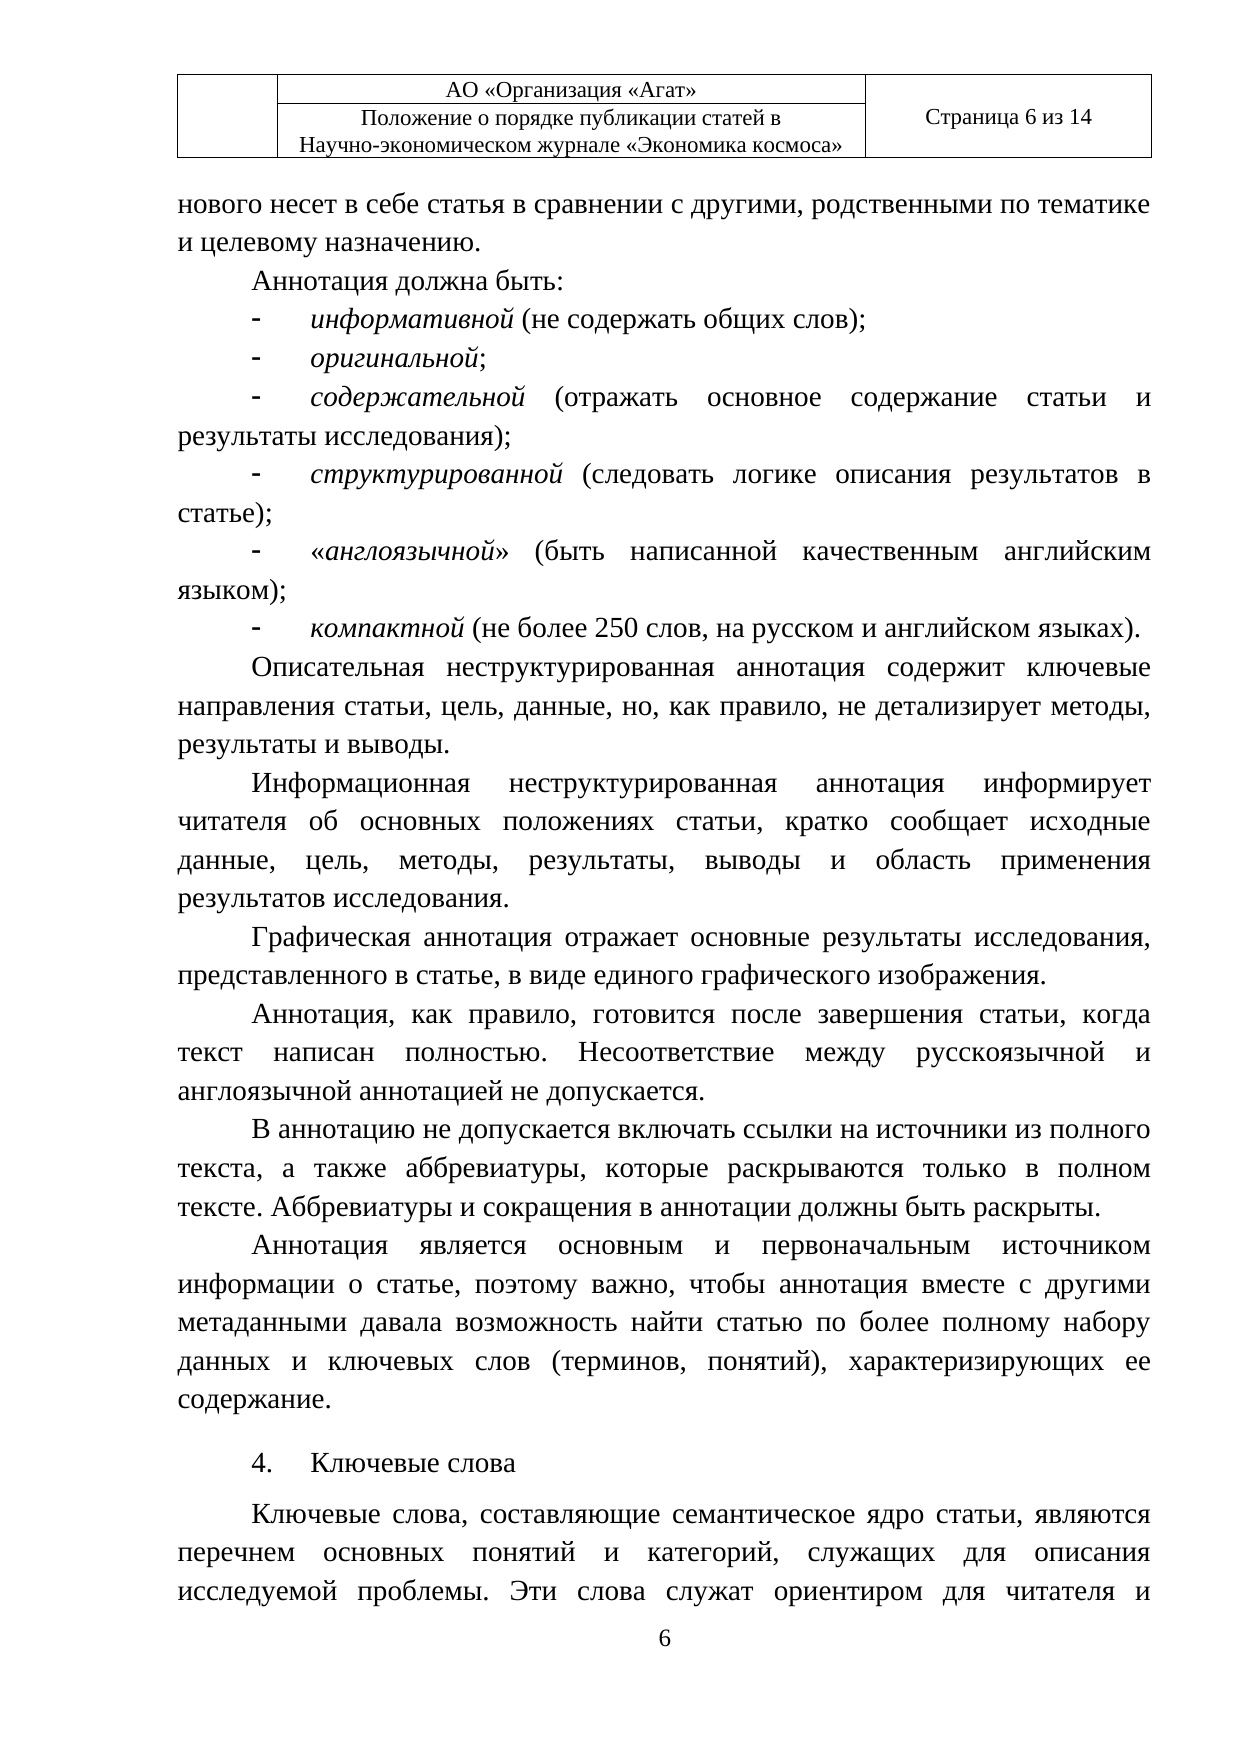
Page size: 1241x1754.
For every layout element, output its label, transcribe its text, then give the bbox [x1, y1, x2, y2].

text Информационная неструктурированная аннотация информирует читателя об основных положениях статьи, кратко сообщает исходные данные, цель, методы, результаты, выводы и область применения результатов исследования. [177, 765, 1152, 914]
list «англоязычной» (быть написанной качественным английским языком); [177, 533, 1152, 606]
list структурированной (следовать логике описания результатов в статье); [177, 456, 1152, 528]
text Аннотация, как правило, готовится после завершения статьи, когда текст написан полностью. Несоответствие между русскоязычной и англоязычной аннотацией не допускается. [177, 996, 1152, 1107]
text Графическая аннотация отражает основные результаты исследования, представленного в статье, в виде единого графического изображения. [177, 919, 1152, 991]
text Аннотация должна быть: [177, 263, 1152, 297]
list Ключевые слова [177, 1445, 1152, 1478]
text Описательная неструктурированная аннотация содержит ключевые направления статьи, цель, данные, но, как правило, не детализирует методы, результаты и выводы. [177, 649, 1152, 760]
list информативной (не содержать общих слов); [177, 302, 1152, 335]
list компактной (не более 250 слов, на русском и английском языках). [177, 611, 1152, 644]
text В аннотацию не допускается включать ссылки на источники из полного текста, а также аббревиатуры, которые раскрываются только в полном тексте. Аббревиатуры и сокращения в аннотации должны быть раскрыты. [177, 1112, 1152, 1222]
text Аннотация является основным и первоначальным источником информации о статье, поэтому важно, чтобы аннотация вместе с другими метаданными давала возможность найти статью по более полному набору данных и ключевых слов (терминов, понятий), характеризирующих ее содержание. [177, 1227, 1152, 1415]
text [177, 1496, 1152, 1607]
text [177, 186, 1152, 258]
list содержательной (отражать основное содержание статьи и результаты исследования); [177, 379, 1152, 451]
list оригинальной; [177, 340, 1152, 374]
